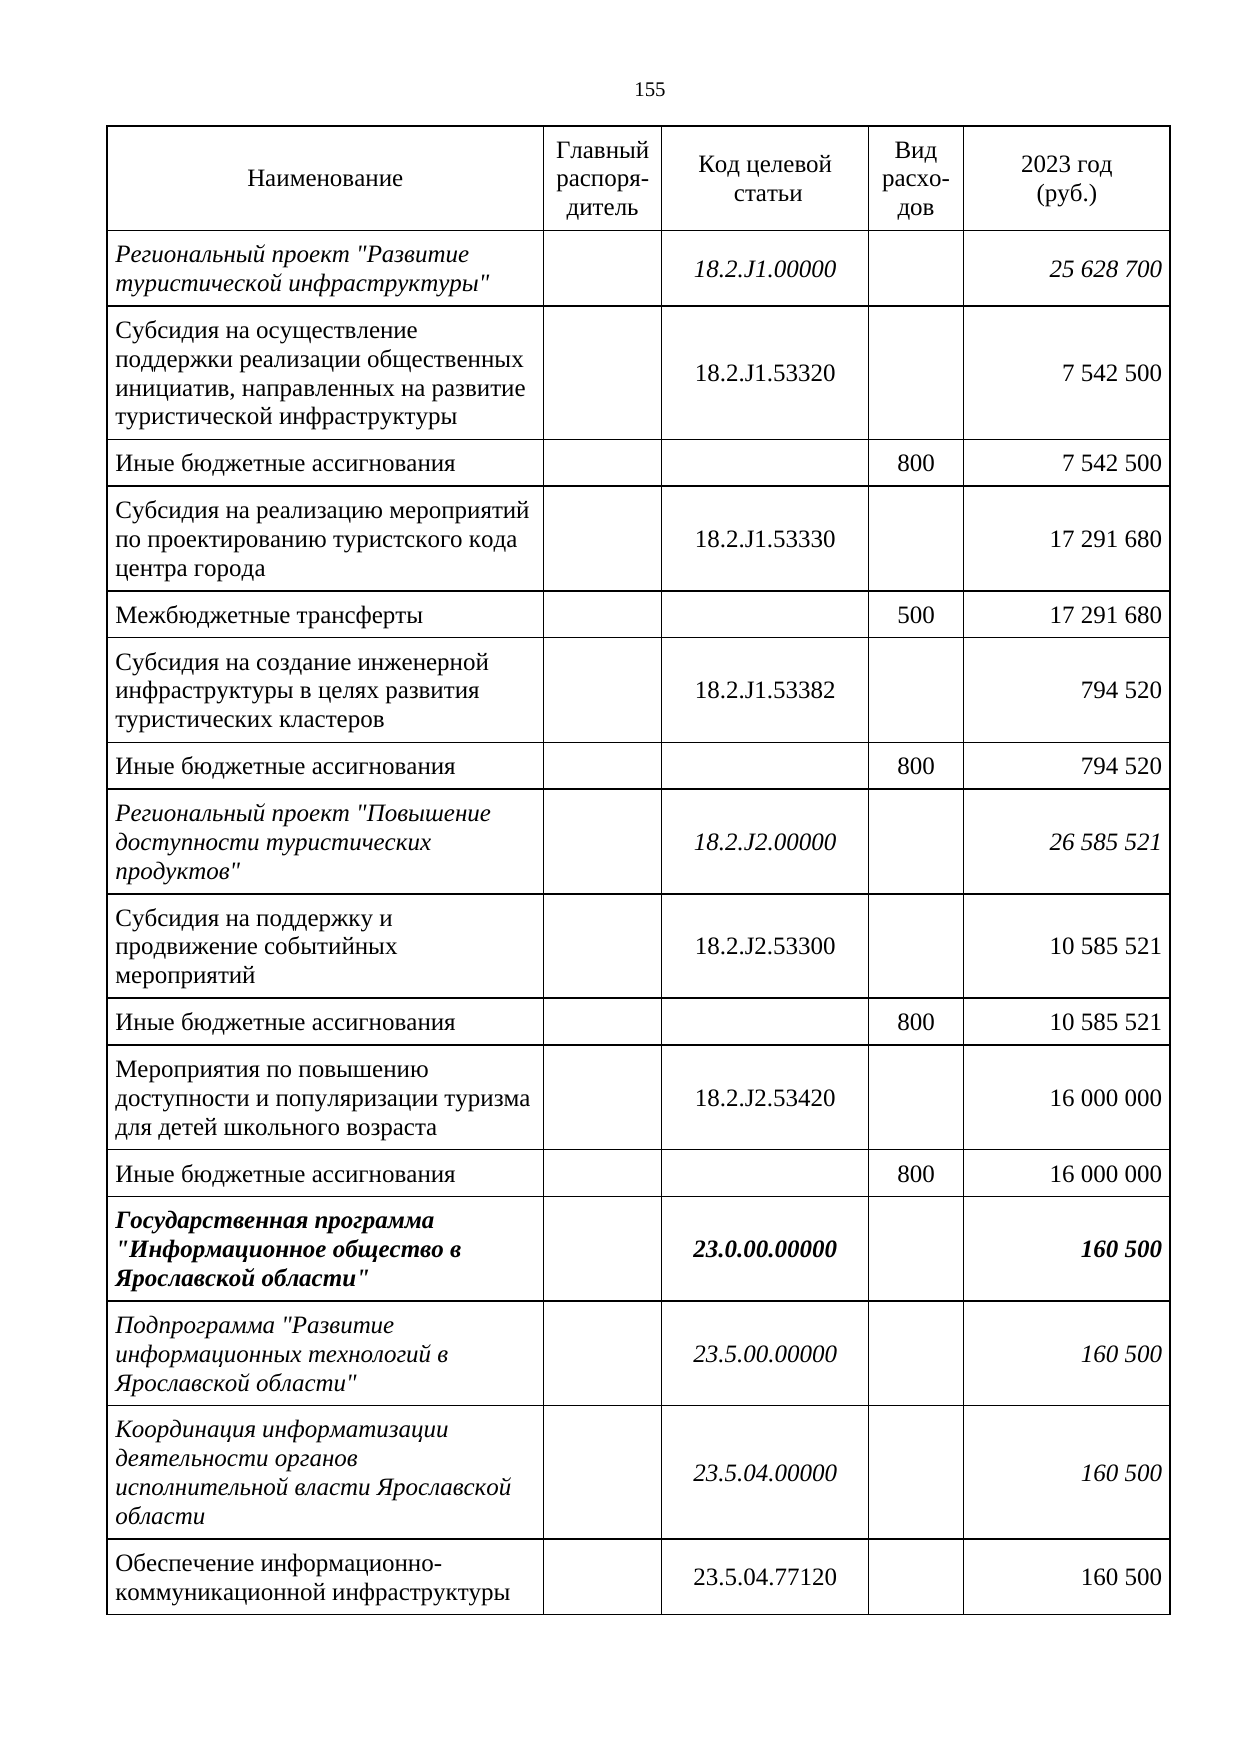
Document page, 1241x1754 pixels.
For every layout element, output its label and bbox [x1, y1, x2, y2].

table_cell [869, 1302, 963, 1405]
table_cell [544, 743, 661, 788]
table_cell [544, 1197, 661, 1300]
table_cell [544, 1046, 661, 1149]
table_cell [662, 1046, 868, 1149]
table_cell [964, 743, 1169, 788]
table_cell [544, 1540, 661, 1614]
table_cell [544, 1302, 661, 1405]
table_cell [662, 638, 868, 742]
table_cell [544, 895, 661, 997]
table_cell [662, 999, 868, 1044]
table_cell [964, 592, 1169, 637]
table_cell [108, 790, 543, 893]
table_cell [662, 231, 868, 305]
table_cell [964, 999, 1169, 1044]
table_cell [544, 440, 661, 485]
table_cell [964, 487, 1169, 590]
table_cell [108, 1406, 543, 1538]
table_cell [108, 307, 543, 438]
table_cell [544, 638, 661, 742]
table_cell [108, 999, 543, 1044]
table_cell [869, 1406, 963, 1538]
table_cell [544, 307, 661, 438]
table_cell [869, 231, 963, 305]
table_header [869, 127, 963, 229]
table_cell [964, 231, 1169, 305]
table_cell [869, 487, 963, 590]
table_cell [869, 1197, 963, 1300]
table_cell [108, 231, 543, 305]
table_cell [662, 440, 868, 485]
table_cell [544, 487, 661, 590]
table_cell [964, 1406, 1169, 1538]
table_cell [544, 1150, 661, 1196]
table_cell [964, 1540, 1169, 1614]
table_header [964, 127, 1169, 229]
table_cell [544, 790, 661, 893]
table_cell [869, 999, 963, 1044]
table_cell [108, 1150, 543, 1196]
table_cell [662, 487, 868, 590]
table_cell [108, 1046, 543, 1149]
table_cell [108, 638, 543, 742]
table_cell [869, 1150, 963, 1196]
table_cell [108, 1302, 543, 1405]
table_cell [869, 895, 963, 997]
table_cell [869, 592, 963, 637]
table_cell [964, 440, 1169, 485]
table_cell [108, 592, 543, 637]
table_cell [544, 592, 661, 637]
table_header [544, 127, 661, 229]
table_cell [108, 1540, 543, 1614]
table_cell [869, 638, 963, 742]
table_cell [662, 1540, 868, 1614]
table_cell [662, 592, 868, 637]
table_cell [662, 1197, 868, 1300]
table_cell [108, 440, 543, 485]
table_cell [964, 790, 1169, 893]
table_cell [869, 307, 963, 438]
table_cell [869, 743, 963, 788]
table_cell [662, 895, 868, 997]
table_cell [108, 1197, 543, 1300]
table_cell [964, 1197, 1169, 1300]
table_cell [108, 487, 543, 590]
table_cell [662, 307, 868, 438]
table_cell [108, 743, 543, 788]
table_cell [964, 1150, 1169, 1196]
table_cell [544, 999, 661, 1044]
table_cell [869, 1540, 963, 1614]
table_header [662, 127, 868, 229]
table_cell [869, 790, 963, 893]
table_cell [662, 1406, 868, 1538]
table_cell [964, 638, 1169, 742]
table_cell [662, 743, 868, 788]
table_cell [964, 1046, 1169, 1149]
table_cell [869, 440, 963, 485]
table_header [108, 127, 543, 229]
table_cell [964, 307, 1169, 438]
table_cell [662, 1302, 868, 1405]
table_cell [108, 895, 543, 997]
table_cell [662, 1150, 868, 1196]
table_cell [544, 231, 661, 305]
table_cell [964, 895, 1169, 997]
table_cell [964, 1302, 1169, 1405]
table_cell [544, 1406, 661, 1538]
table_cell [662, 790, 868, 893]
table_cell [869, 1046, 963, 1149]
